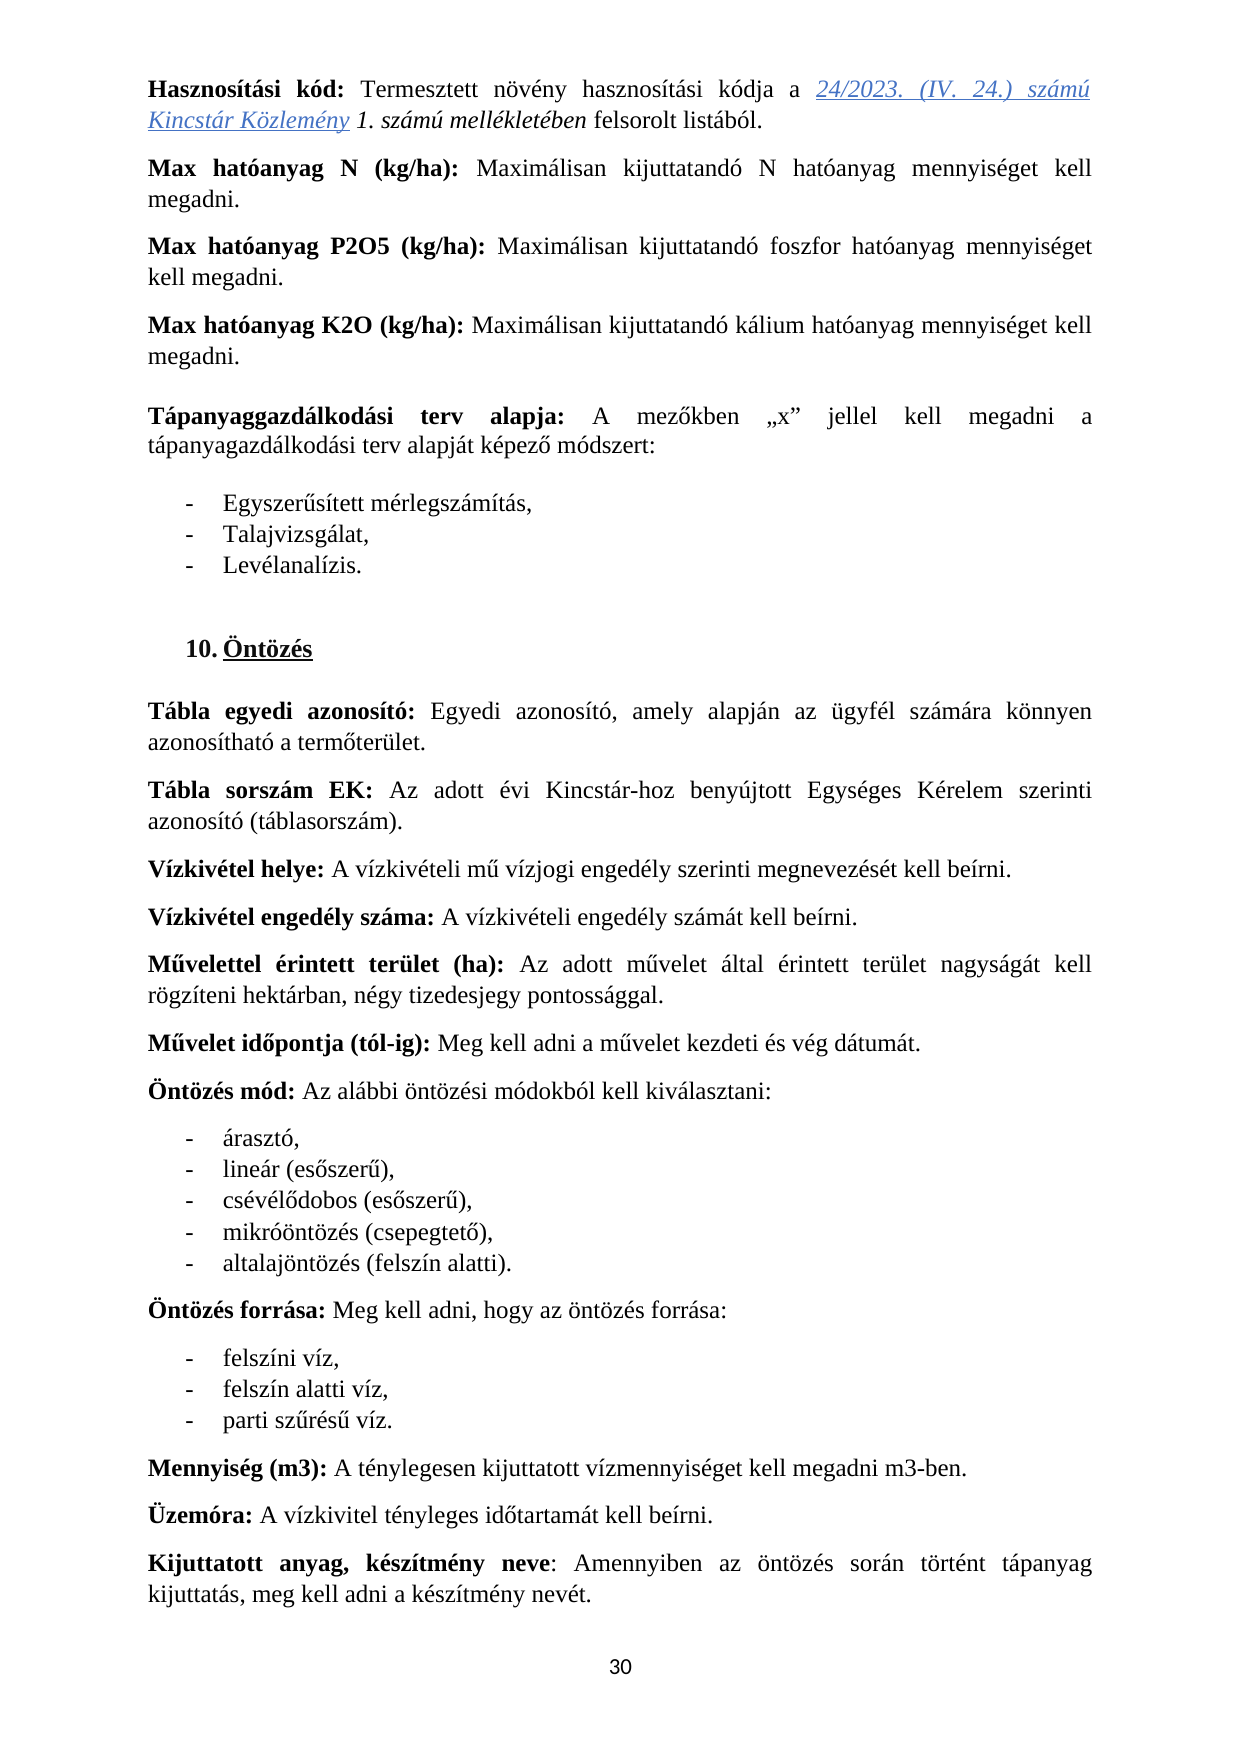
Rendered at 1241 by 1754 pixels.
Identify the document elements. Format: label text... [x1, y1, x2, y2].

text Öntözés forrása: Meg kell adni, hogy az öntözés forrása: [148, 1295, 1093, 1324]
list árasztó, [185, 1123, 1093, 1152]
text Tábla sorszám EK: Az adott évi Kincstár-hoz benyújtott Egységes Kérelem szerinti azonosító (táblasorszám). [148, 775, 1093, 835]
list mikróöntözés (csepegtető), [185, 1217, 1093, 1245]
list Egyszerűsített mérlegszámítás, [185, 488, 1093, 517]
subtitle Öntözés [185, 633, 1093, 663]
text Max hatóanyag P2O5 (kg/ha): Maximálisan kijuttatandó foszfor hatóanyag mennyiséget kell megadni. [148, 231, 1093, 291]
text Tápanyaggazdálkodási terv alapja: A mezőkben „x” jellel kell megadni a tápanyagazdálkodási terv alapját képező módszert: [148, 401, 1093, 459]
list lineár (esőszerű), [185, 1154, 1093, 1183]
text Vízkivétel helye: A vízkivételi mű vízjogi engedély szerinti megnevezését kell beírni. [148, 854, 1093, 883]
text Max hatóanyag K2O (kg/ha): Maximálisan kijuttatandó kálium hatóanyag mennyiséget kell megadni. [148, 310, 1093, 370]
text Tábla egyedi azonosító: Egyedi azonosító, amely alapján az ügyfél számára könnyen azonosítható a termőterület. [148, 696, 1093, 756]
list Talajvizsgálat, [185, 519, 1093, 548]
text Hasznosítási kód: Termesztett növény hasznosítási kódja a 24/2023. (IV. 24.) számú Kincstár Közlemény 1. számú mellékletében felsorolt listából. [148, 74, 1093, 134]
list parti szűrésű víz. [185, 1405, 1093, 1434]
text Max hatóanyag N (kg/ha): Maximálisan kijuttatandó N hatóanyag mennyiséget kell megadni. [148, 153, 1093, 212]
list felszín alatti víz, [185, 1374, 1093, 1403]
text Vízkivétel engedély száma: A vízkivételi engedély számát kell beírni. [148, 902, 1093, 930]
text Művelet időpontja (tól-ig): Meg kell adni a művelet kezdeti és vég dátumát. [148, 1028, 1093, 1057]
list altalajöntözés (felszín alatti). [185, 1248, 1093, 1276]
list Levélanalízis. [185, 550, 1093, 579]
text Üzemóra: A vízkivitel tényleges időtartamát kell beírni. [148, 1501, 1093, 1529]
text Művelettel érintett terület (ha): Az adott művelet által érintett terület nagyságát kell rögzíteni hektárban, négy tizedesjegy pontossággal. [148, 949, 1093, 1009]
list felszíni víz, [185, 1343, 1093, 1372]
list csévélődobos (esőszerű), [185, 1186, 1093, 1214]
text Öntözés mód: Az alábbi öntözési módokból kell kiválasztani: [148, 1076, 1093, 1104]
text Kijuttatott anyag, készítmény neve: Amennyiben az öntözés során történt tápanyag kijuttatás, meg kell adni a készítmény nevét. [148, 1548, 1093, 1608]
text Mennyiség (m3): A ténylegesen kijuttatott vízmennyiséget kell megadni m3-ben. [148, 1453, 1093, 1482]
